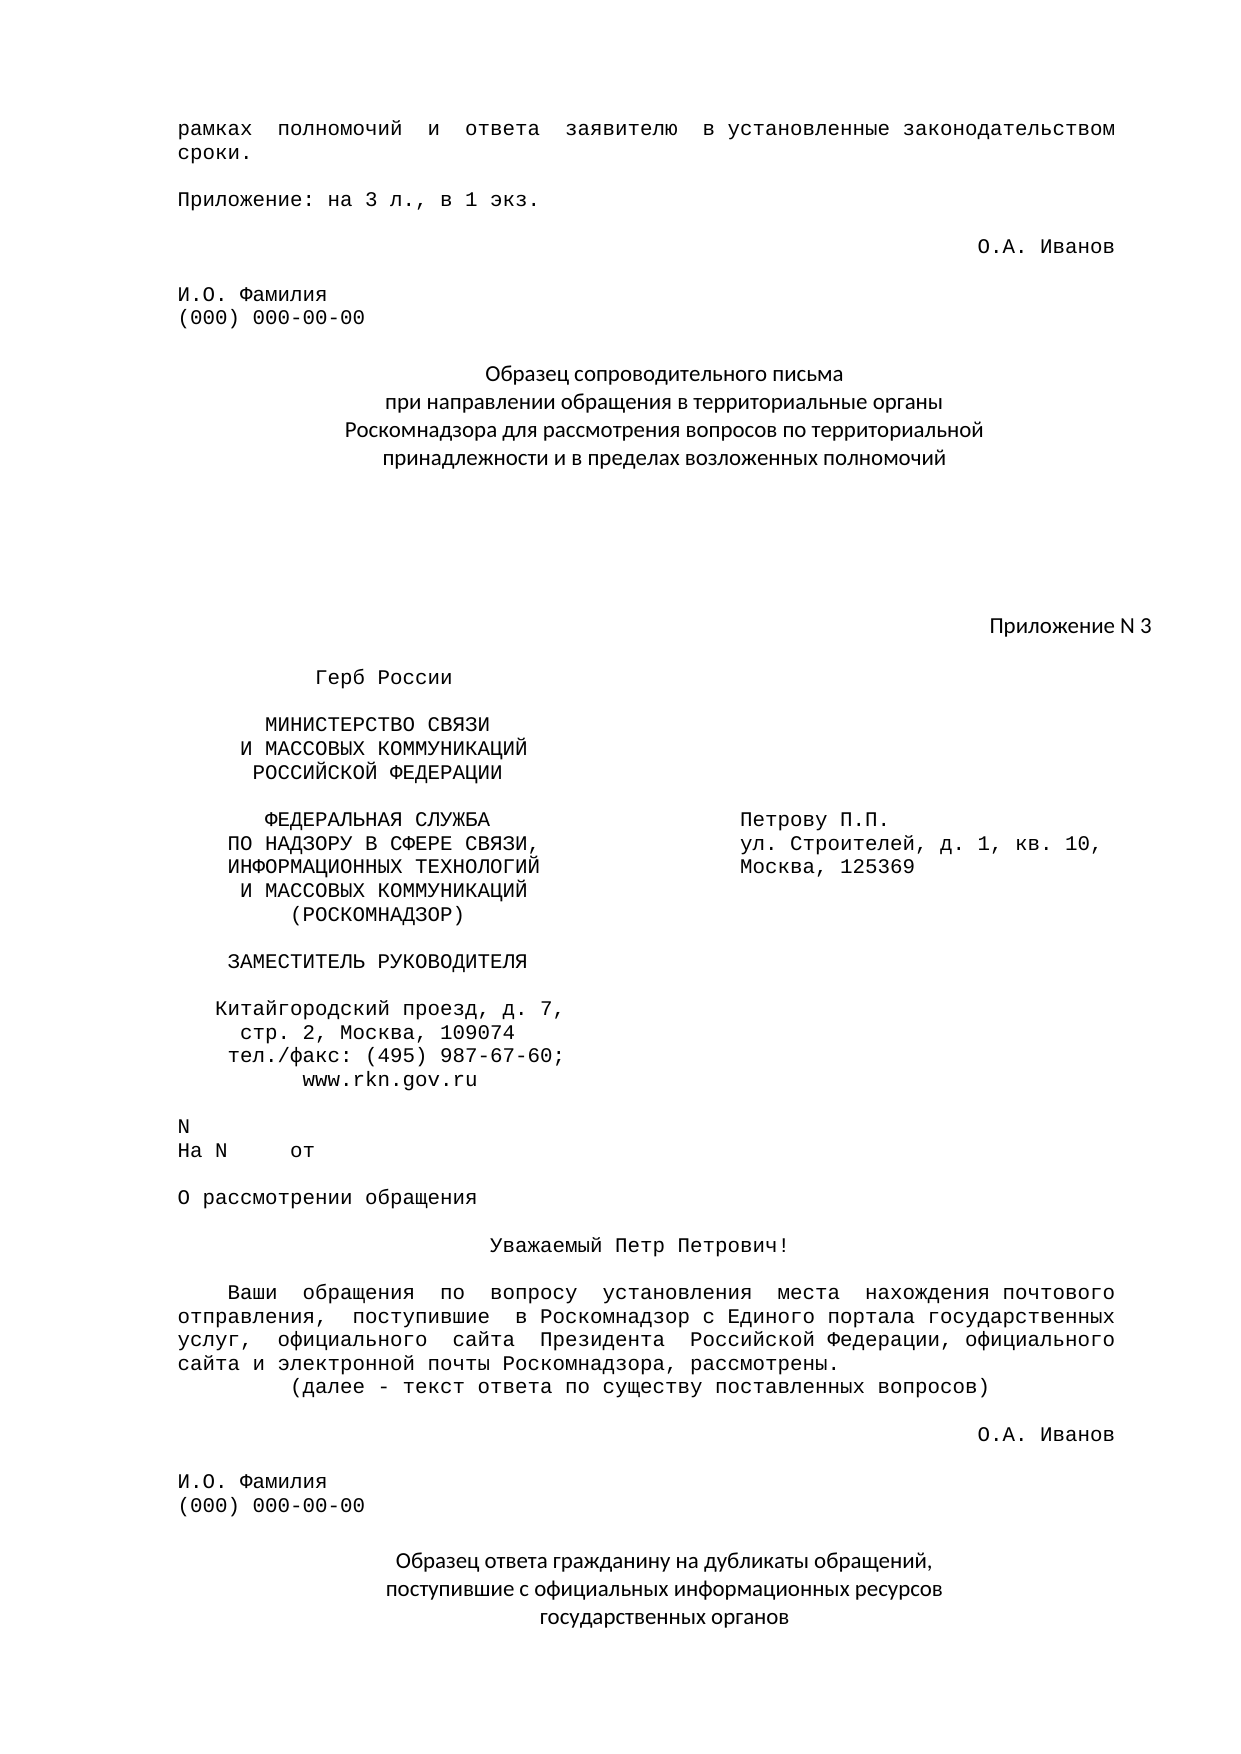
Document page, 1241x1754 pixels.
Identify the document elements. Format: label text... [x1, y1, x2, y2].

text Образец сопроводительного письма [177, 359, 1152, 387]
text (000) 000-00-00 [177, 307, 1152, 331]
text И.О. Фамилия [177, 284, 1152, 307]
text услуг, официального сайта Президента Российской Федерации, официального [177, 1329, 1152, 1353]
text (РОСКОМНАДЗОР) [177, 904, 1152, 927]
text тел./факс: (495) 987-67-60; [177, 1046, 1152, 1069]
text О рассмотрении обращения [177, 1187, 1152, 1211]
text (далее - текст ответа по существу поставленных вопросов) [177, 1377, 1152, 1400]
text принадлежности и в пределах возложенных полномочий [177, 443, 1152, 471]
text О.А. Иванов [177, 1424, 1152, 1447]
text Ваши обращения по вопросу установления места нахождения почтового [177, 1282, 1152, 1306]
text Герб России [177, 667, 1152, 691]
text ЗАМЕСТИТЕЛЬ РУКОВОДИТЕЛЯ [177, 951, 1152, 974]
text государственных органов [177, 1602, 1152, 1631]
text Роскомнадзора для рассмотрения вопросов по территориальной [177, 415, 1152, 443]
text РОССИЙСКОЙ ФЕДЕРАЦИИ [177, 762, 1152, 785]
text Образец ответа гражданину на дубликаты обращений, [177, 1546, 1152, 1574]
text рамках полномочий и ответа заявителю в установленные законодательством [177, 118, 1152, 142]
text Приложение: на 3 л., в 1 экз. [177, 189, 1152, 213]
text И МАССОВЫХ КОММУНИКАЦИЙ [177, 880, 1152, 904]
text www.rkn.gov.ru [177, 1069, 1152, 1093]
text при направлении обращения в территориальные органы [177, 387, 1152, 415]
text Приложение N 3 [177, 611, 1152, 639]
text ПО НАДЗОРУ В СФЕРЕ СВЯЗИ, ул. Строителей, д. 1, кв. 10, [177, 833, 1152, 856]
text стр. 2, Москва, 109074 [177, 1022, 1152, 1046]
text ФЕДЕРАЛЬНАЯ СЛУЖБА Петрову П.П. [177, 809, 1152, 833]
text ИНФОРМАЦИОННЫХ ТЕХНОЛОГИЙ Москва, 125369 [177, 856, 1152, 880]
text сроки. [177, 142, 1152, 165]
text МИНИСТЕРСТВО СВЯЗИ [177, 714, 1152, 738]
text (000) 000-00-00 [177, 1495, 1152, 1518]
text И МАССОВЫХ КОММУНИКАЦИЙ [177, 738, 1152, 762]
text Уважаемый Петр Петрович! [177, 1235, 1152, 1258]
text сайта и электронной почты Роскомнадзора, рассмотрены. [177, 1353, 1152, 1377]
text На N от [177, 1140, 1152, 1164]
text поступившие с официальных информационных ресурсов [177, 1574, 1152, 1602]
text N [177, 1116, 1152, 1140]
text Китайгородский проезд, д. 7, [177, 998, 1152, 1022]
text отправления, поступившие в Роскомнадзор с Единого портала государственных [177, 1306, 1152, 1329]
text И.О. Фамилия [177, 1471, 1152, 1495]
text О.А. Иванов [177, 236, 1152, 260]
